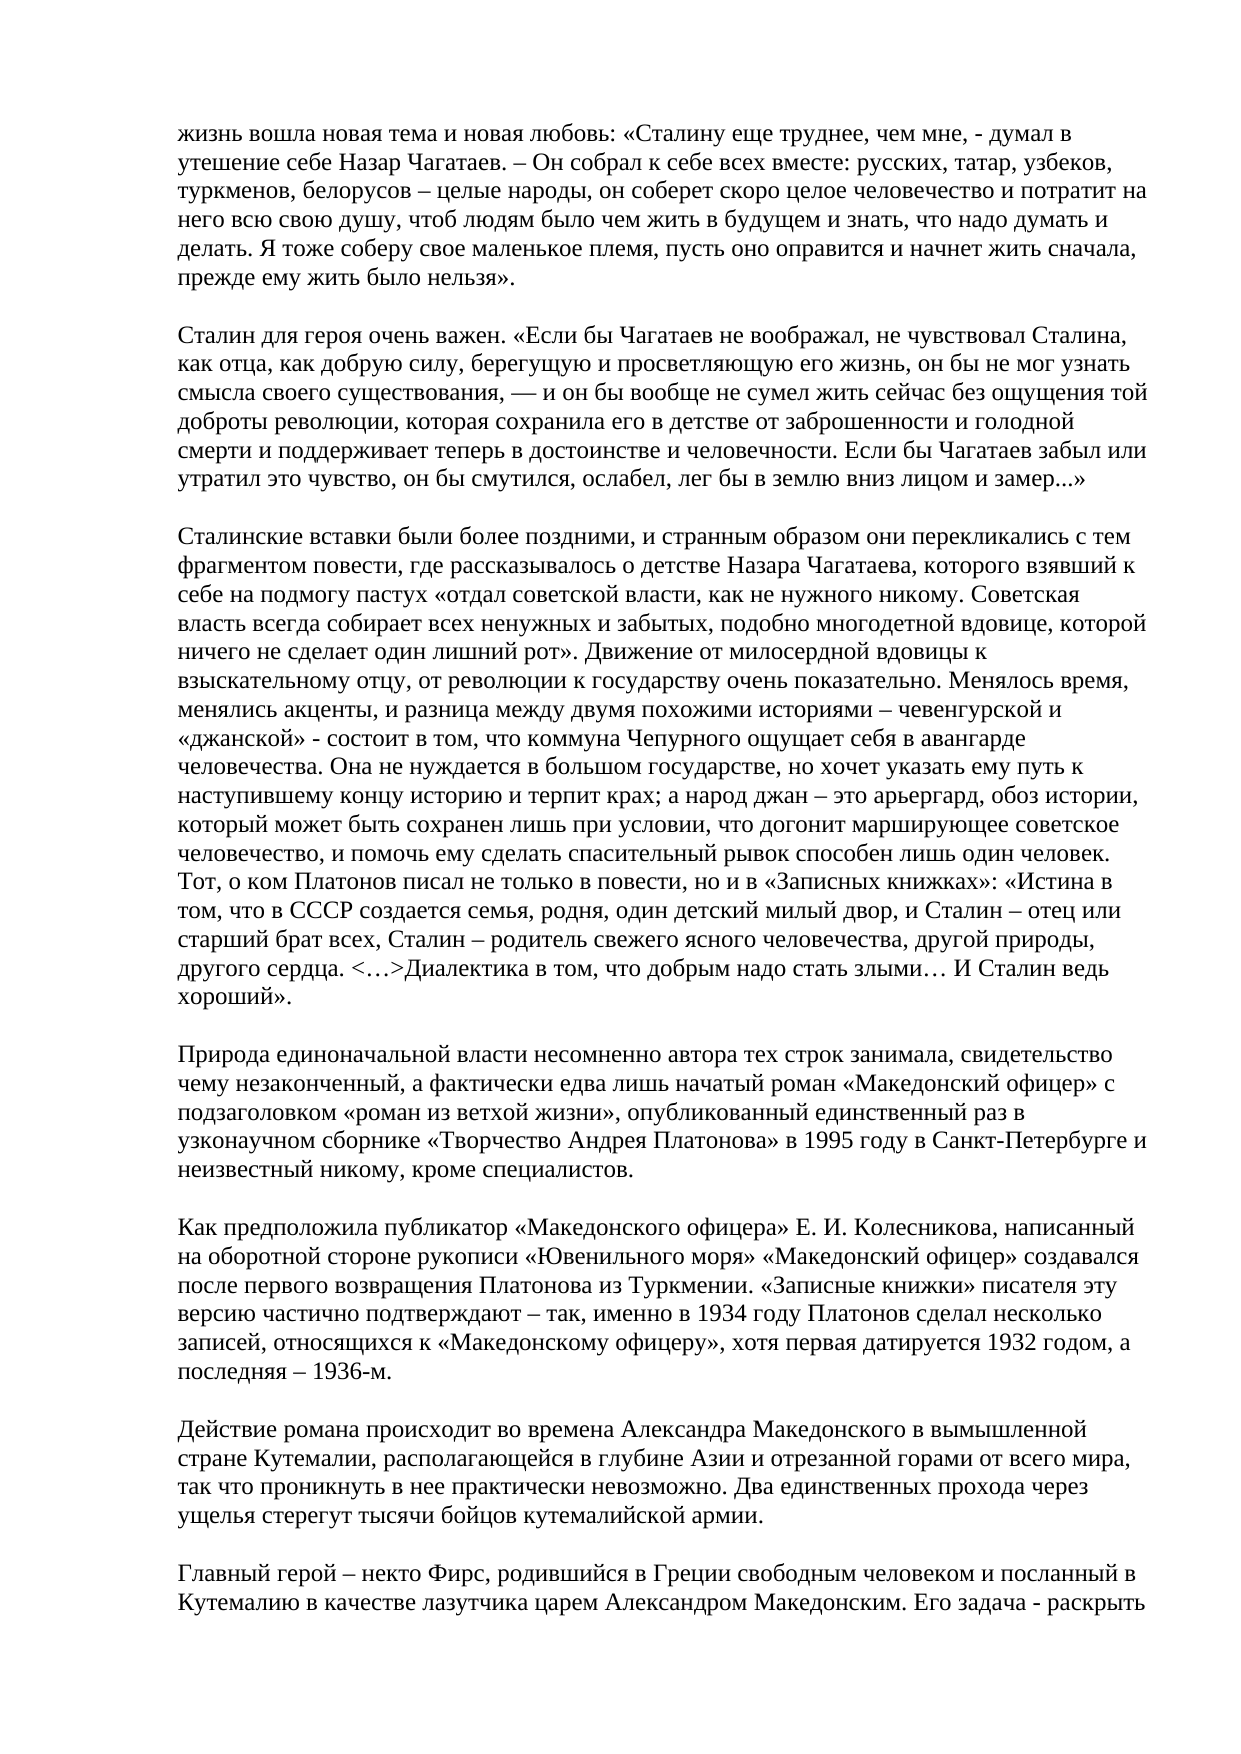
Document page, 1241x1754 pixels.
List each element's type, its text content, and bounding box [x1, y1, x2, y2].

text Сталин для героя очень важен. «Если бы Чагатаев не воображал, не чувствовал Сталина, как отца, как добрую силу, берегущую и просветляющую его жизнь, он бы не мог узнать смысла своего существования, — и он бы вообще не сумел жить сейчас без ощущения той доброты революции, которая сохранила его в детстве от заброшенности и голодной смерти и поддерживает теперь в достоинстве и человечности. Если бы Чагатаев забыл или утратил это чувство, он бы смутился, ослабел, лег бы в землю вниз лицом и замер...» [177, 320, 1152, 492]
text Природа единоначальной власти несомненно автора тех строк занимала, свидетельство чему незаконченный, а фактически едва лишь начатый роман «Македонский офицер» с подзаголовком «роман из ветхой жизни», опубликованный единственный раз в узконаучном сборнике «Творчество Андрея Платонова» в 1995 году в Санкт-Петербурге и неизвестный никому, кроме специалистов. [177, 1039, 1152, 1183]
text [177, 1558, 1152, 1616]
text Как предположила публикатор «Македонского офицера» Е. И. Колесникова, написанный на оборотной стороне рукописи «Ювенильного моря» «Македонский офицер» создавался после первого возвращения Платонова из Туркмении. «Записные книжки» писателя эту версию частично подтверждают – так, именно в 1934 году Платонов сделал несколько записей, относящихся к «Македонскому офицеру», хотя первая датируется 1932 годом, а последняя – 1936-м. [177, 1212, 1152, 1385]
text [177, 118, 1152, 291]
text Действие романа происходит во времена Александра Македонского в вымышленной стране Кутемалии, располагающейся в глубине Азии и отрезанной горами от всего мира, так что проникнуть в нее практически невозможно. Два единственных прохода через ущелья стерегут тысячи бойцов кутемалийской армии. [177, 1414, 1152, 1529]
text Сталинские вставки были более поздними, и странным образом они перекликались с тем фрагментом повести, где рассказывалось о детстве Назара Чагатаева, которого взявший к себе на подмогу пастух «отдал советской власти, как не нужного никому. Советская власть всегда собирает всех ненужных и забытых, подобно многодетной вдовице, которой ничего не сделает один лишний рот». Движение от милосердной вдовицы к взыскательному отцу, от революции к государству очень показательно. Менялось время, менялись акценты, и разница между двумя похожими историями – чевенгурской и «джанской» - состоит в том, что коммуна Чепурного ощущает себя в авангарде человечества. Она не нуждается в большом государстве, но хочет указать ему путь к наступившему концу историю и терпит крах; а народ джан – это арьергард, обоз истории, который может быть сохранен лишь при условии, что догонит марширующее советское человечество, и помочь ему сделать спасительный рывок способен лишь один человек. Тот, о ком Платонов писал не только в повести, но и в «Записных книжках»: «Истина в том, что в СССР создается семья, родня, один детский милый двор, и Сталин – отец или старший брат всех, Сталин – родитель свежего ясного человечества, другой природы, другого сердца. <…>Диалектика в том, что добрым надо стать злыми… И Сталин ведь хороший». [177, 521, 1152, 1010]
